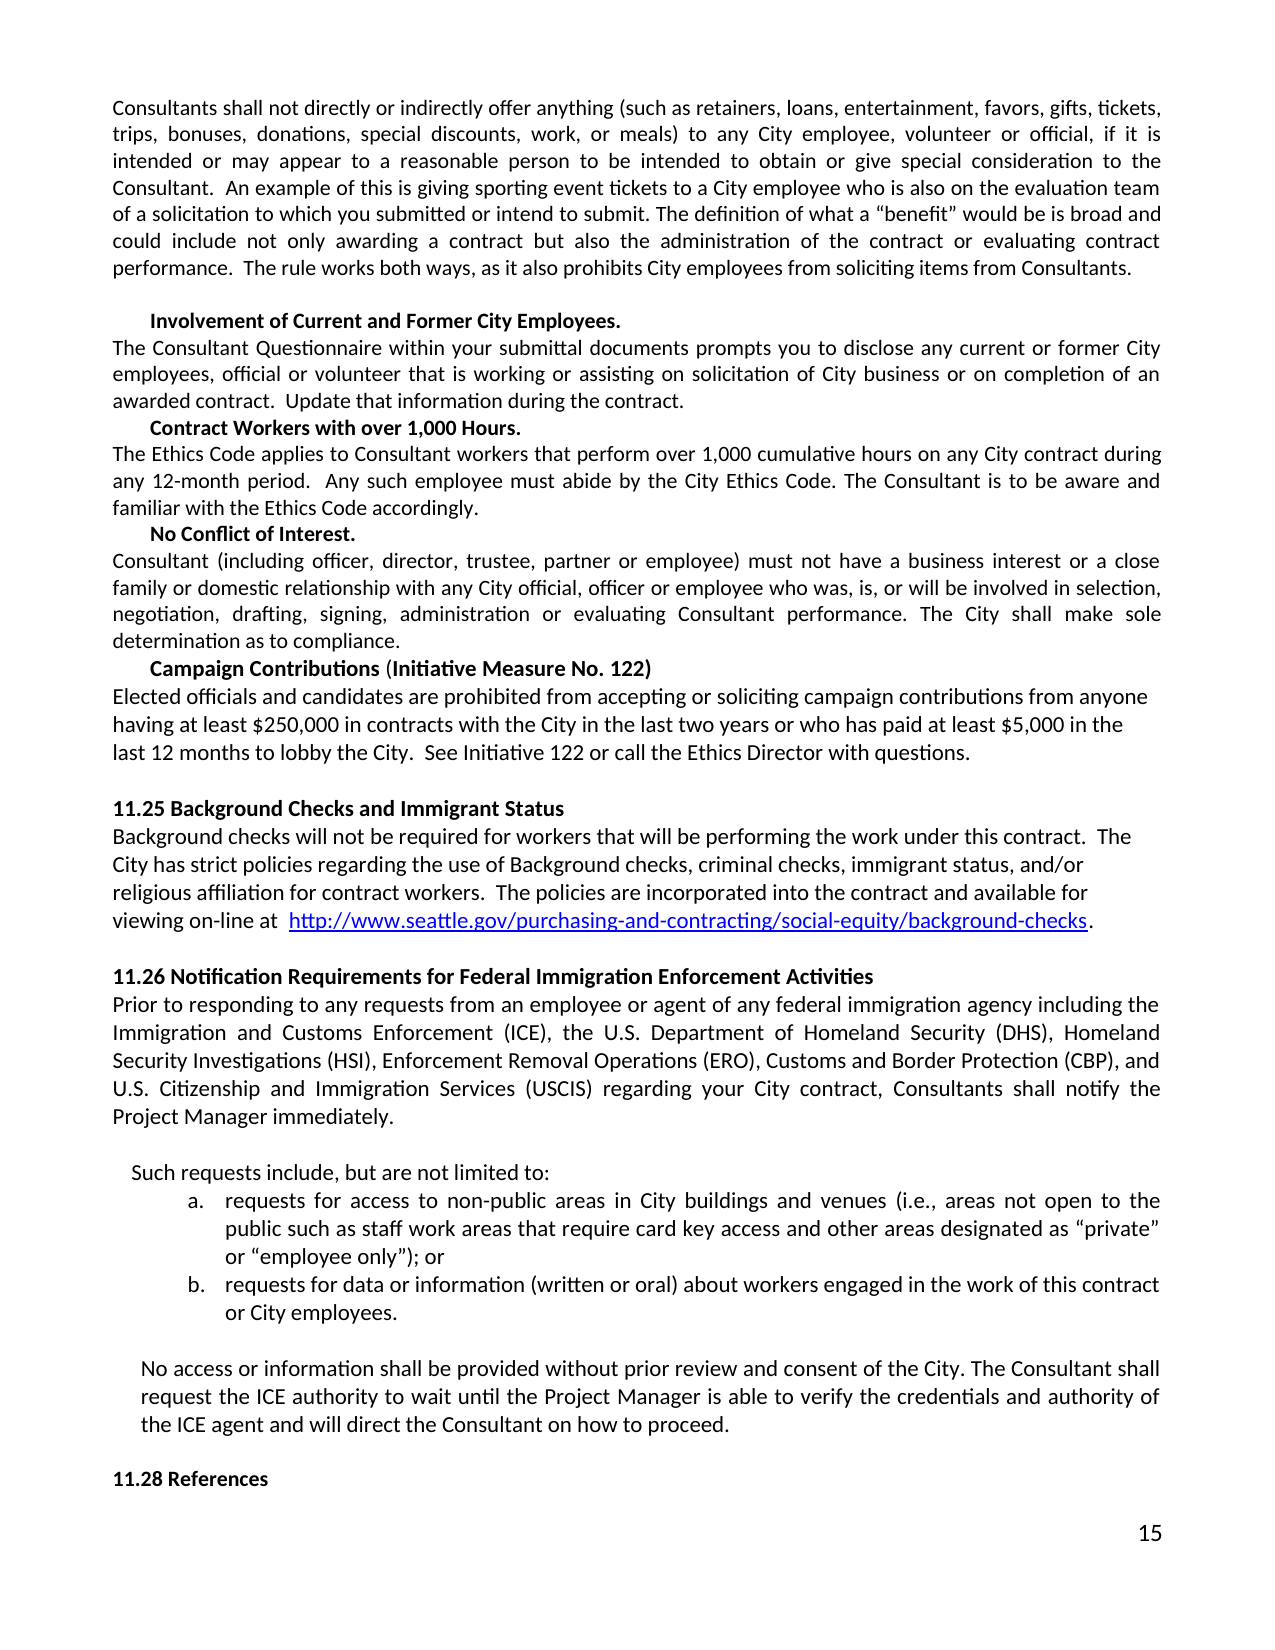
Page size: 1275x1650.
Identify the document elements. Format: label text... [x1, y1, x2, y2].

list requests for data or information (written or oral) about workers engaged in the work of this contract or City employees. [187, 1270, 1162, 1326]
text Contract Workers with over 1,000 Hours. [112, 414, 1162, 440]
text Prior to responding to any requests from an employee or agent of any federal immigration agency including the Immigration and Customs Enforcement (ICE), the U.S. Department of Homeland Security (DHS), Homeland Security Investigations (HSI), Enforcement Removal Operations (ERO), Customs and Border Protection (CBP), and U.S. Citizenship and Immigration Services (USCIS) regarding your City contract, Consultants shall notify the Project Manager immediately. [112, 990, 1162, 1130]
text Campaign Contributions (Initiative Measure No. 122) [112, 654, 1162, 682]
text The Ethics Code applies to Consultant workers that perform over 1,000 cumulative hours on any City contract during any 12-month period. Any such employee must abide by the City Ethics Code. The Consultant is to be aware and familiar with the Ethics Code accordingly. [112, 440, 1162, 520]
text 11.28 References [112, 1465, 1162, 1492]
text 11.26 Notification Requirements for Federal Immigration Enforcement Activities [112, 962, 1162, 990]
text The Consultant Questionnaire within your submittal documents prompts you to disclose any current or former City employees, official or volunteer that is working or assisting on solicitation of City business or on completion of an awarded contract. Update that information during the contract. [112, 334, 1162, 414]
text Such requests include, but are not limited to: [131, 1158, 1162, 1186]
text Background checks will not be required for workers that will be performing the work under this contract. The City has strict policies regarding the use of Background checks, criminal checks, immigrant status, and/or religious affiliation for contract workers. The policies are incorporated into the contract and available for viewing on-line at http://www.seattle.gov/purchasing-and-contracting/social-equity/background-checks. [112, 822, 1162, 934]
text 11.25 Background Checks and Immigrant Status [112, 794, 1162, 822]
text No access or information shall be provided without prior review and consent of the City. The Consultant shall request the ICE authority to wait until the Project Manager is able to verify the credentials and authority of the ICE agent and will direct the Consultant on how to proceed. [141, 1354, 1162, 1438]
text Consultants shall not directly or indirectly offer anything (such as retainers, loans, entertainment, favors, gifts, tickets, trips, bonuses, donations, special discounts, work, or meals) to any City employee, volunteer or official, if it is intended or may appear to a reasonable person to be intended to obtain or give special consideration to the Consultant. An example of this is giving sporting event tickets to a City employee who is also on the evaluation team of a solicitation to which you submitted or intend to submit. The definition of what a “benefit” would be is broad and could include not only awarding a contract but also the administration of the contract or evaluating contract performance. The rule works both ways, as it also prohibits City employees from soliciting items from Consultants. [112, 94, 1162, 280]
list requests for access to non-public areas in City buildings and venues (i.e., areas not open to the public such as staff work areas that require card key access and other areas designated as “private” or “employee only”); or [187, 1186, 1162, 1270]
text Involvement of Current and Former City Employees. [112, 307, 1162, 334]
text No Conflict of Interest. [112, 520, 1162, 547]
text Consultant (including officer, director, trustee, partner or employee) must not have a business interest or a close family or domestic relationship with any City official, officer or employee who was, is, or will be involved in selection, negotiation, drafting, signing, administration or evaluating Consultant performance. The City shall make sole determination as to compliance. [112, 547, 1162, 654]
text Elected officials and candidates are prohibited from accepting or soliciting campaign contributions from anyone having at least $250,000 in contracts with the City in the last two years or who has paid at least $5,000 in the last 12 months to lobby the City. See Initiative 122 or call the Ethics Director with questions. [112, 682, 1162, 766]
